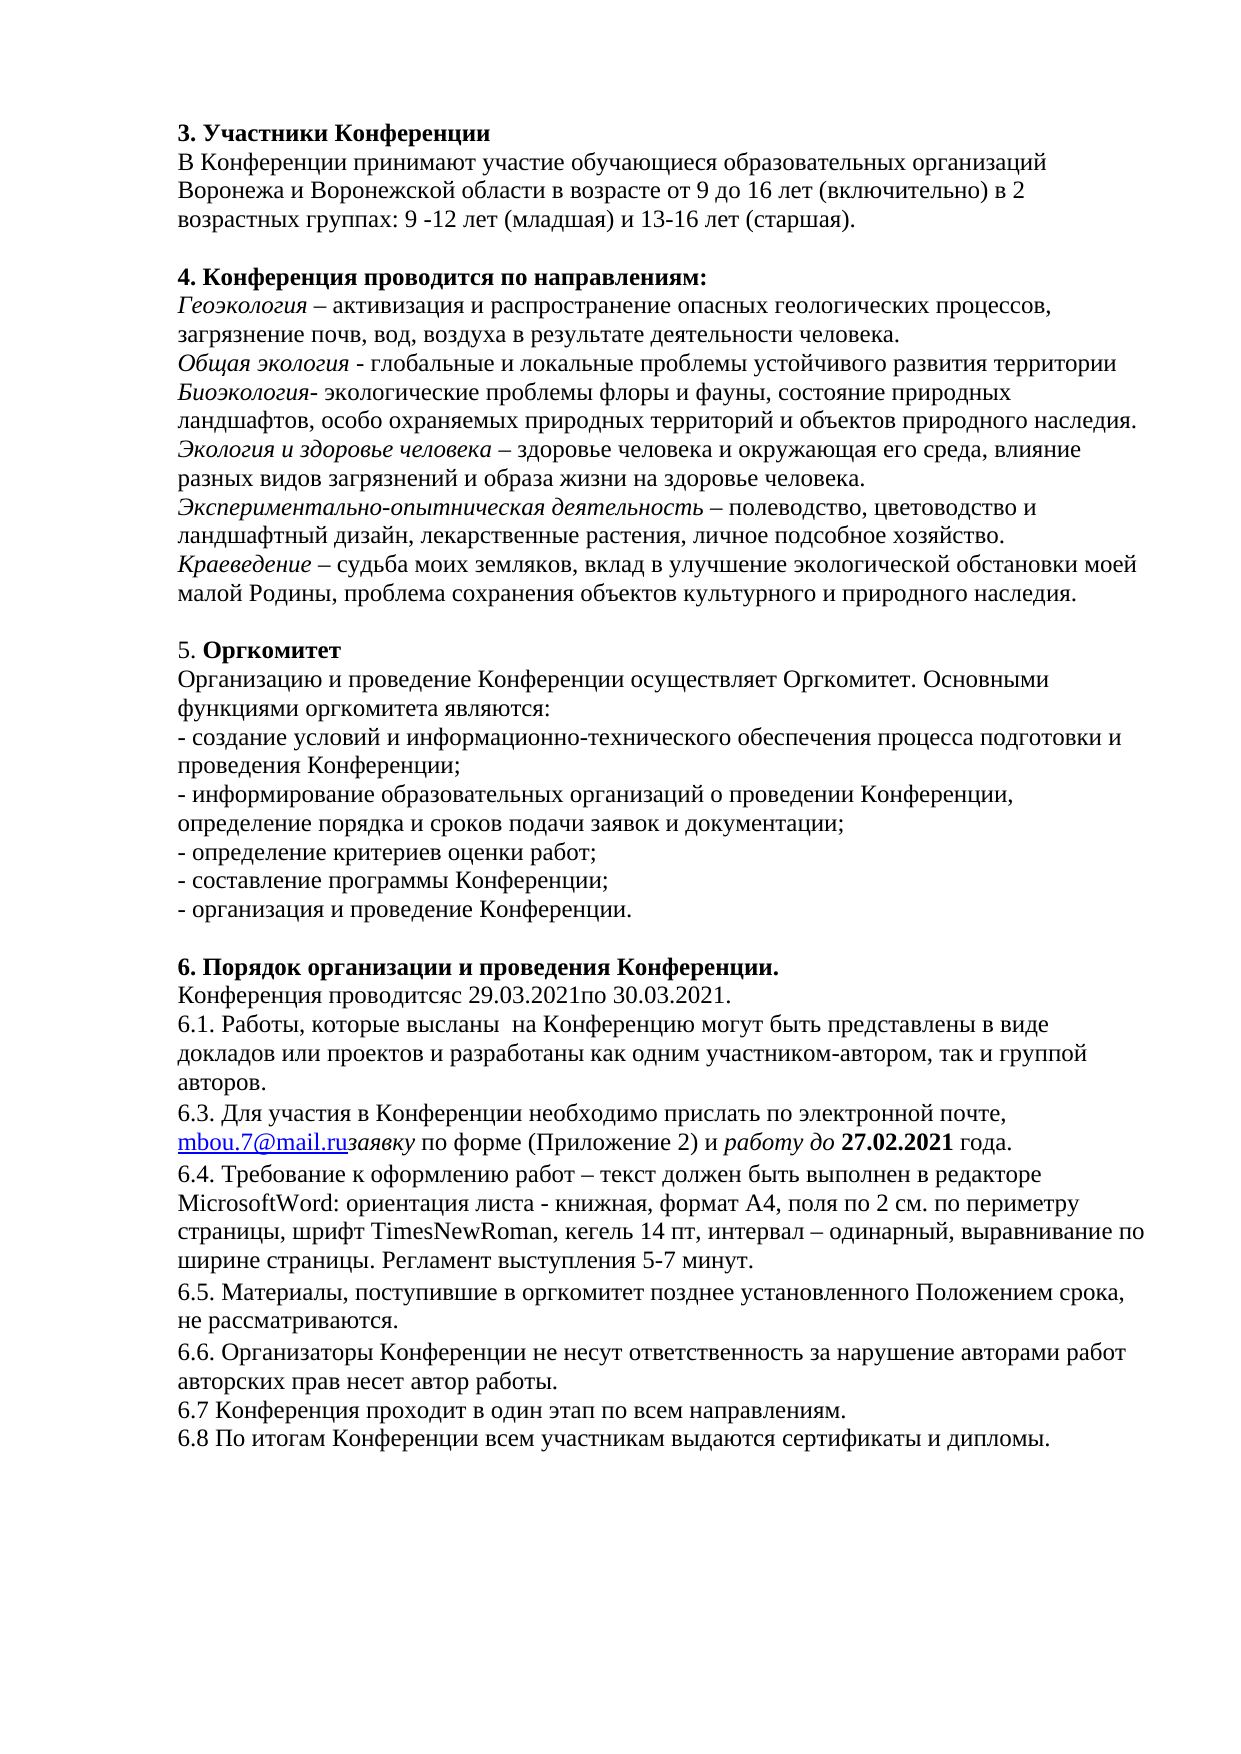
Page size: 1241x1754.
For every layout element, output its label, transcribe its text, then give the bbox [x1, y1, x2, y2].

text 3. Участники Конференции [177, 118, 1152, 147]
text 6.1. Работы, которые высланы на Конференцию могут быть представлены в виде докладов или проектов и разработаны как одним участником-автором, так и группой авторов. [177, 1009, 1152, 1096]
text Краеведение – судьба моих земляков, вклад в улучшение экологической обстановки моей малой Родины, проблема сохранения объектов культурного и природного наследия. [177, 549, 1152, 607]
text 6.4. Требование к оформлению работ – текст должен быть выполнен в редакторе MicrosoftWord: ориентация листа - книжная, формат А4, поля по 2 см. по периметру страницы, шрифт TimesNewRoman, кегель 14 пт, интервал – одинарный, выравнивание по ширине страницы. Регламент выступления 5-7 минут. [177, 1159, 1152, 1274]
text - составление программы Конференции; [177, 866, 1152, 894]
text Общая экология - глобальные и локальные проблемы устойчивого развития территории [177, 348, 1152, 377]
text - информирование образовательных организаций о проведении Конференции, определение порядка и сроков подачи заявок и документации; [177, 779, 1152, 837]
text - определение критериев оценки работ; [177, 837, 1152, 866]
text 6.5. Материалы, поступившие в оргкомитет позднее установленного Положением срока, не рассматриваются. [177, 1277, 1152, 1334]
text 5. Оргкомитет [177, 636, 1152, 664]
text В Конференции принимают участие обучающиеся образовательных организаций Воронежа и Воронежской области в возрасте от 9 до 16 лет (включительно) в 2 возрастных группах: 9 -12 лет (младшая) и 13-16 лет (старшая). [177, 147, 1152, 233]
text Экспериментально-опытническая деятельность – полеводство, цветоводство и ландшафтный дизайн, лекарственные растения, личное подсобное хозяйство. [177, 492, 1152, 549]
text - создание условий и информационно-технического обеспечения процесса подготовки и проведения Конференции; [177, 722, 1152, 779]
text - организация и проведение Конференции. [177, 894, 1152, 923]
text 6. Порядок организации и проведения Конференции. [177, 952, 1152, 981]
text Экология и здоровье человека – здоровье человека и окружающая его среда, влияние разных видов загрязнений и образа жизни на здоровье человека. [177, 434, 1152, 492]
text Конференция проводитсяс 29.03.2021по 30.03.2021. [177, 981, 1152, 1009]
text 6.3. Для участия в Конференции необходимо прислать по электронной почте, mbou.7@mail.ruзаявку по форме (Приложение 2) и работу до 27.02.2021 года. [177, 1098, 1152, 1156]
text Организацию и проведение Конференции осуществляет Оргкомитет. Основными функциями оргкомитета являются: [177, 664, 1152, 722]
text Биоэкология- экологические проблемы флоры и фауны, состояние природных ландшафтов, особо охраняемых природных территорий и объектов природного наследия. [177, 377, 1152, 434]
text 6.6. Организаторы Конференции не несут ответственность за нарушение авторами работ авторских прав несет автор работы. [177, 1337, 1152, 1395]
text 6.8 По итогам Конференции всем участникам выдаются сертификаты и дипломы. [177, 1423, 1152, 1452]
text Геоэкология – активизация и распространение опасных геологических процессов, загрязнение почв, вод, воздуха в результате деятельности человека. [177, 291, 1152, 348]
text 4. Конференция проводится по направлениям: [177, 262, 1152, 291]
text 6.7 Конференция проходит в один этап по всем направлениям. [177, 1395, 1152, 1423]
